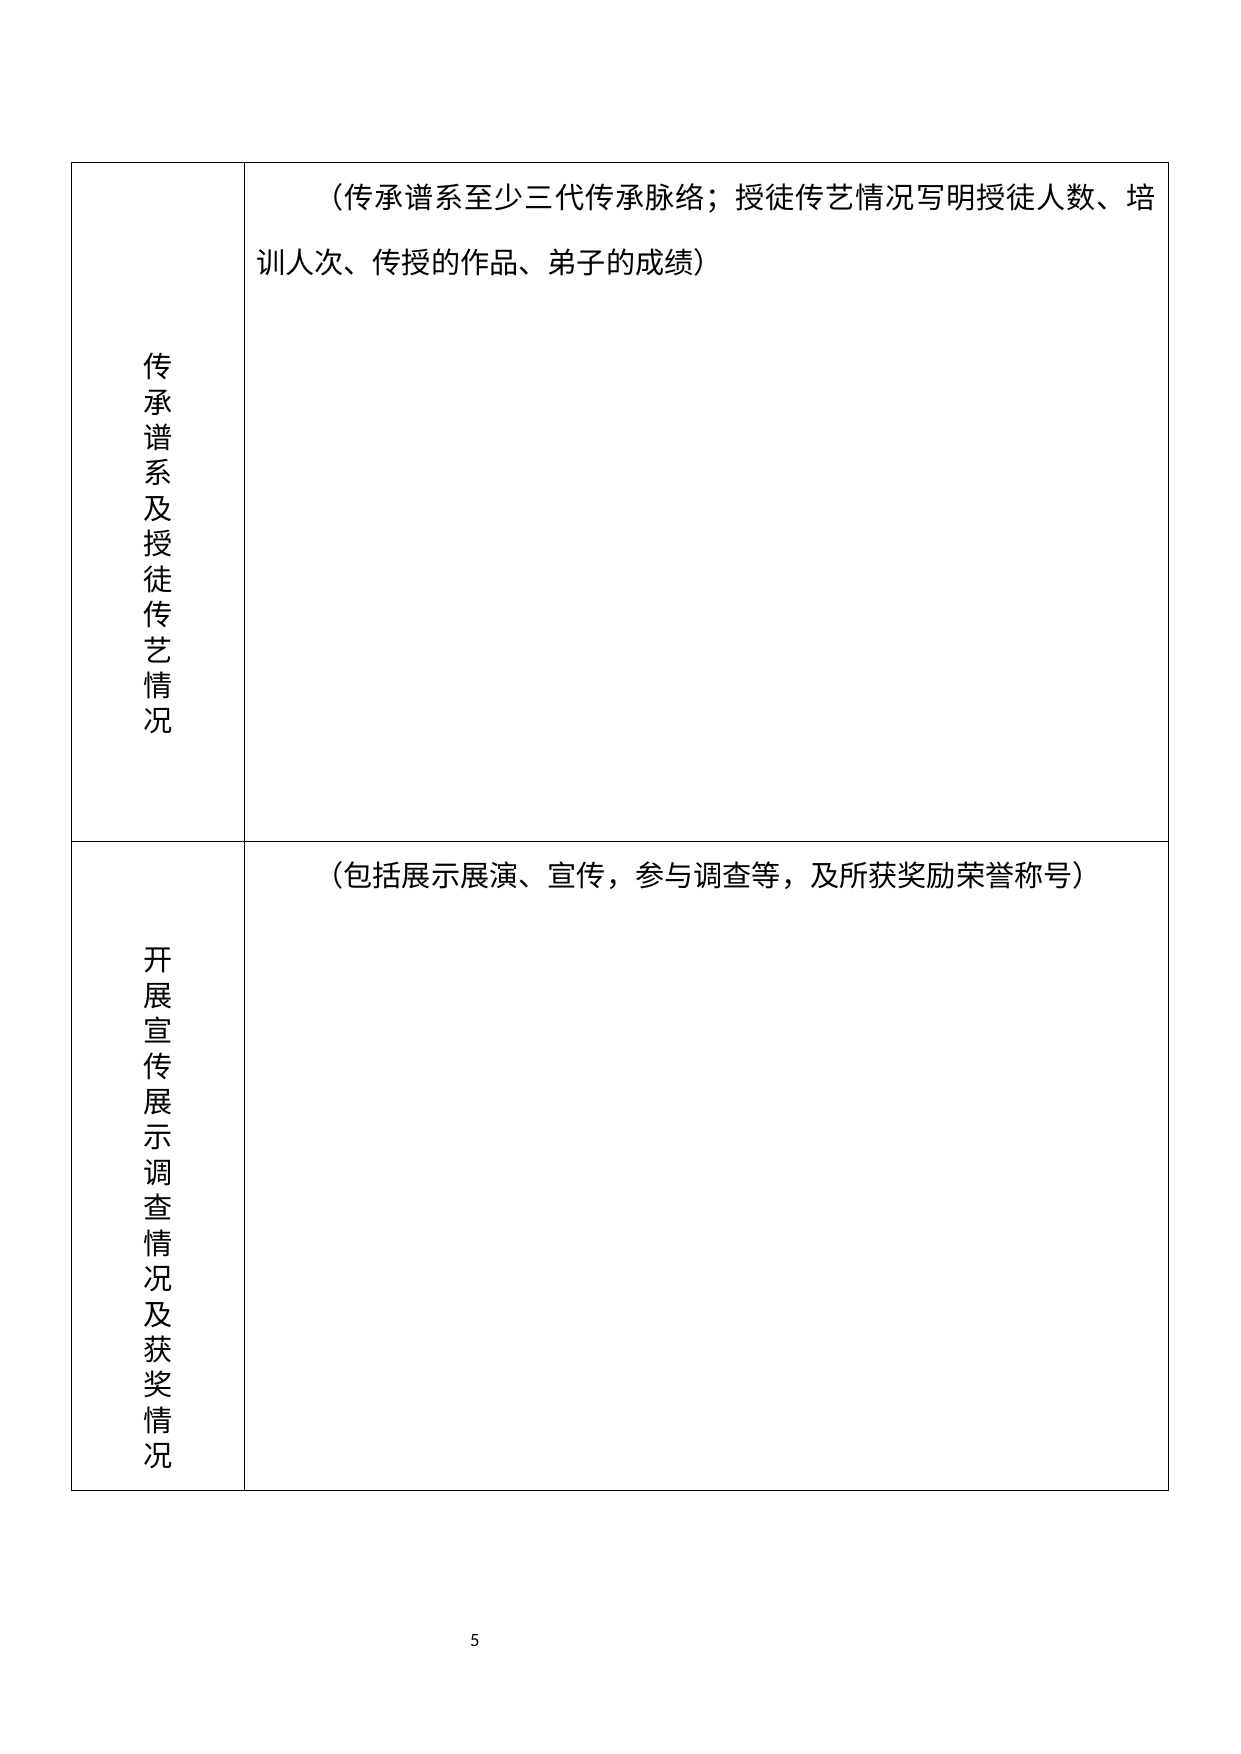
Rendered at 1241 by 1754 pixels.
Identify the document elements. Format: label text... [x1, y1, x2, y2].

table_cell （传承谱系至少三代传承脉络；授徒传艺情况写明授徒人数、培训人次、传授的作品、弟子的成绩） [245, 163, 1168, 841]
table_cell （包括展示展演、宣传，参与调查等，及所获奖励荣誉称号） [245, 842, 1168, 1490]
table_cell 开展宣传展示调查情况及获奖情况 [72, 842, 244, 1490]
table_cell 传承谱系及授徒传艺情况 [72, 163, 244, 841]
